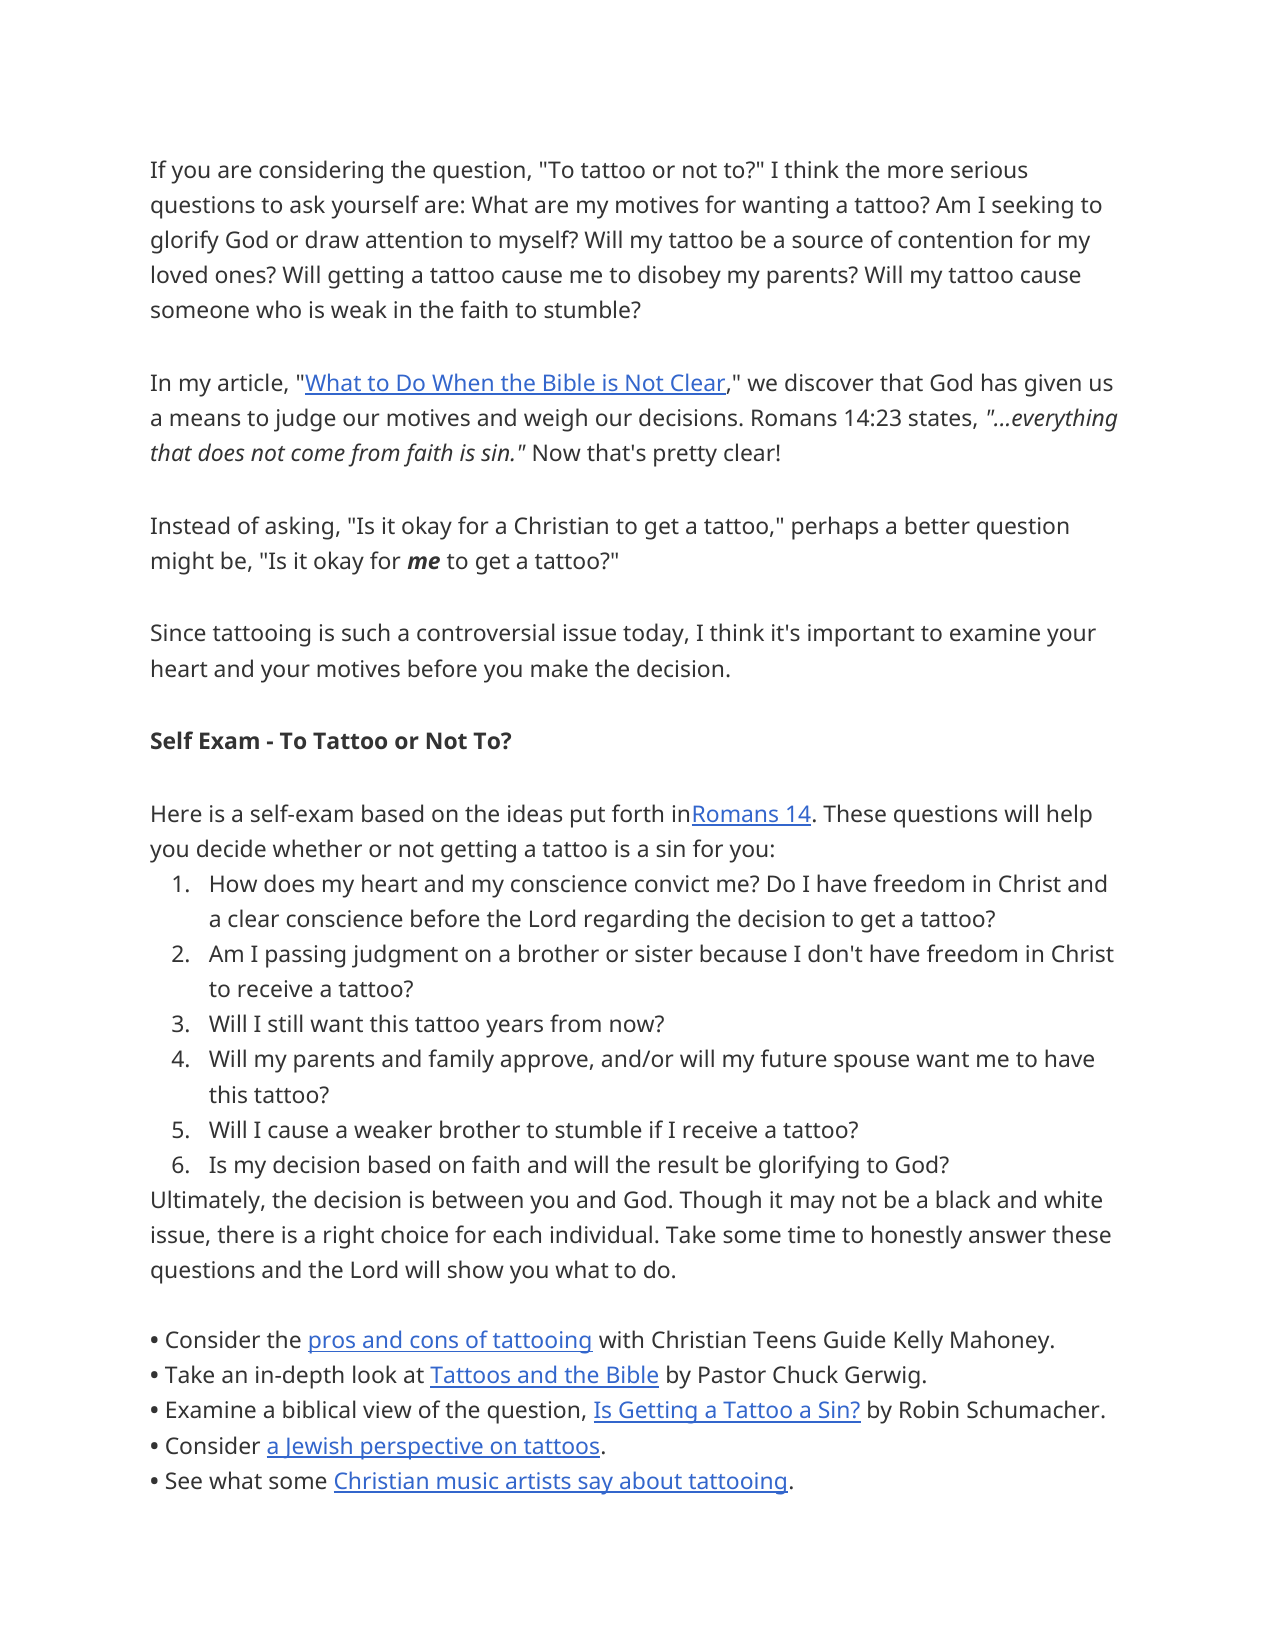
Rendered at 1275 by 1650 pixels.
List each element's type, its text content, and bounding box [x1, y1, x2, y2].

text Instead of asking, "Is it okay for a Christian to get a tattoo," perhaps a better question might be, "Is it okay for me to get a tattoo?" [150, 506, 1125, 576]
list Will my parents and family approve, and/or will my future spouse want me to have this tattoo? [171, 1039, 1125, 1110]
text Here is a self-exam based on the ideas put forth inRomans 14. These questions will help you decide whether or not getting a tattoo is a sin for you: [150, 794, 1125, 864]
list Is my decision based on faith and will the result be glorifying to God? [171, 1145, 1125, 1180]
text Ultimately, the decision is between you and God. Though it may not be a black and white issue, there is a right choice for each individual. Take some time to honestly answer these questions and the Lord will show you what to do. • Consider the pros and cons of tattooing with Christian Teens Guide Kelly Mahoney. • Take an in-depth look at Tattoos and the Bible by Pastor Chuck Gerwig. • Examine a biblical view of the question, Is Getting a Tattoo a Sin? by Robin Schumacher. • Consider a Jewish perspective on tattoos. • See what some Christian music artists say about tattooing. [150, 1180, 1125, 1496]
text If you are considering the question, "To tattoo or not to?" I think the more serious questions to ask yourself are: What are my motives for wanting a tattoo? Am I seeking to glorify God or draw attention to myself? Will my tattoo be a source of contention for my loved ones? Will getting a tattoo cause me to disobey my parents? Will my tattoo cause someone who is weak in the faith to stumble? [150, 150, 1125, 326]
text Since tattooing is such a controversial issue today, I think it's important to examine your heart and your motives before you make the decision. [150, 613, 1125, 684]
text Self Exam - To Tattoo or Not To? [150, 721, 1125, 756]
list How does my heart and my conscience convict me? Do I have freedom in Christ and a clear conscience before the Lord regarding the decision to get a tattoo? [171, 864, 1125, 934]
list Will I still want this tattoo years from now? [171, 1004, 1125, 1039]
text In my article, "What to Do When the Bible is Not Clear," we discover that God has given us a means to judge our motives and weigh our decisions. Romans 14:23 states, "...everything that does not come from faith is sin." Now that's pretty clear! [150, 363, 1125, 468]
list Will I cause a weaker brother to stumble if I receive a tattoo? [171, 1110, 1125, 1145]
list Am I passing judgment on a brother or sister because I don't have freedom in Christ to receive a tattoo? [171, 934, 1125, 1004]
